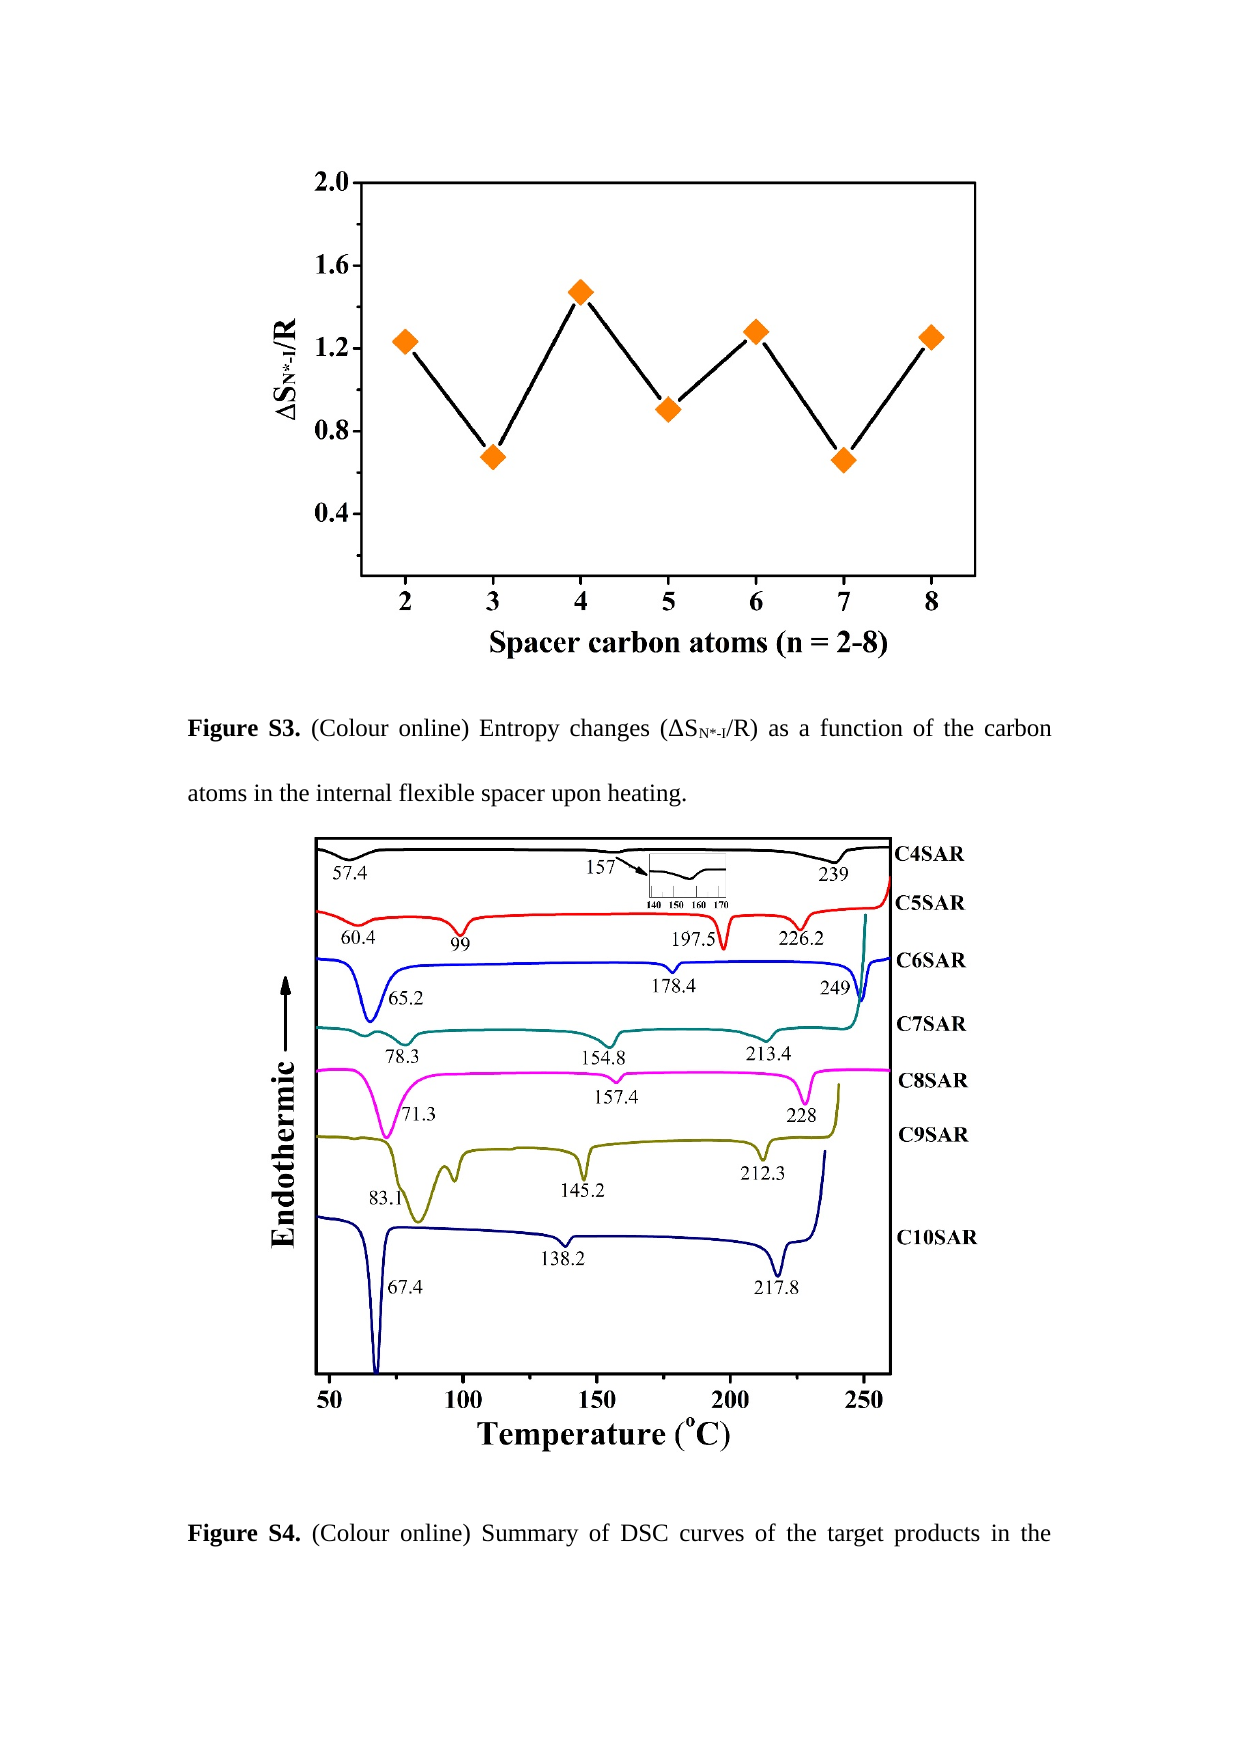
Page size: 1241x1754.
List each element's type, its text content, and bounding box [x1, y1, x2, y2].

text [187, 1516, 1053, 1548]
picture [262, 837, 979, 1453]
picture [263, 162, 977, 661]
text Figure S3. (Colour online) Entropy changes (ΔSN*-I/R) as a function of the carbon atoms in the internal flexible spacer upon heating. [187, 711, 1053, 808]
